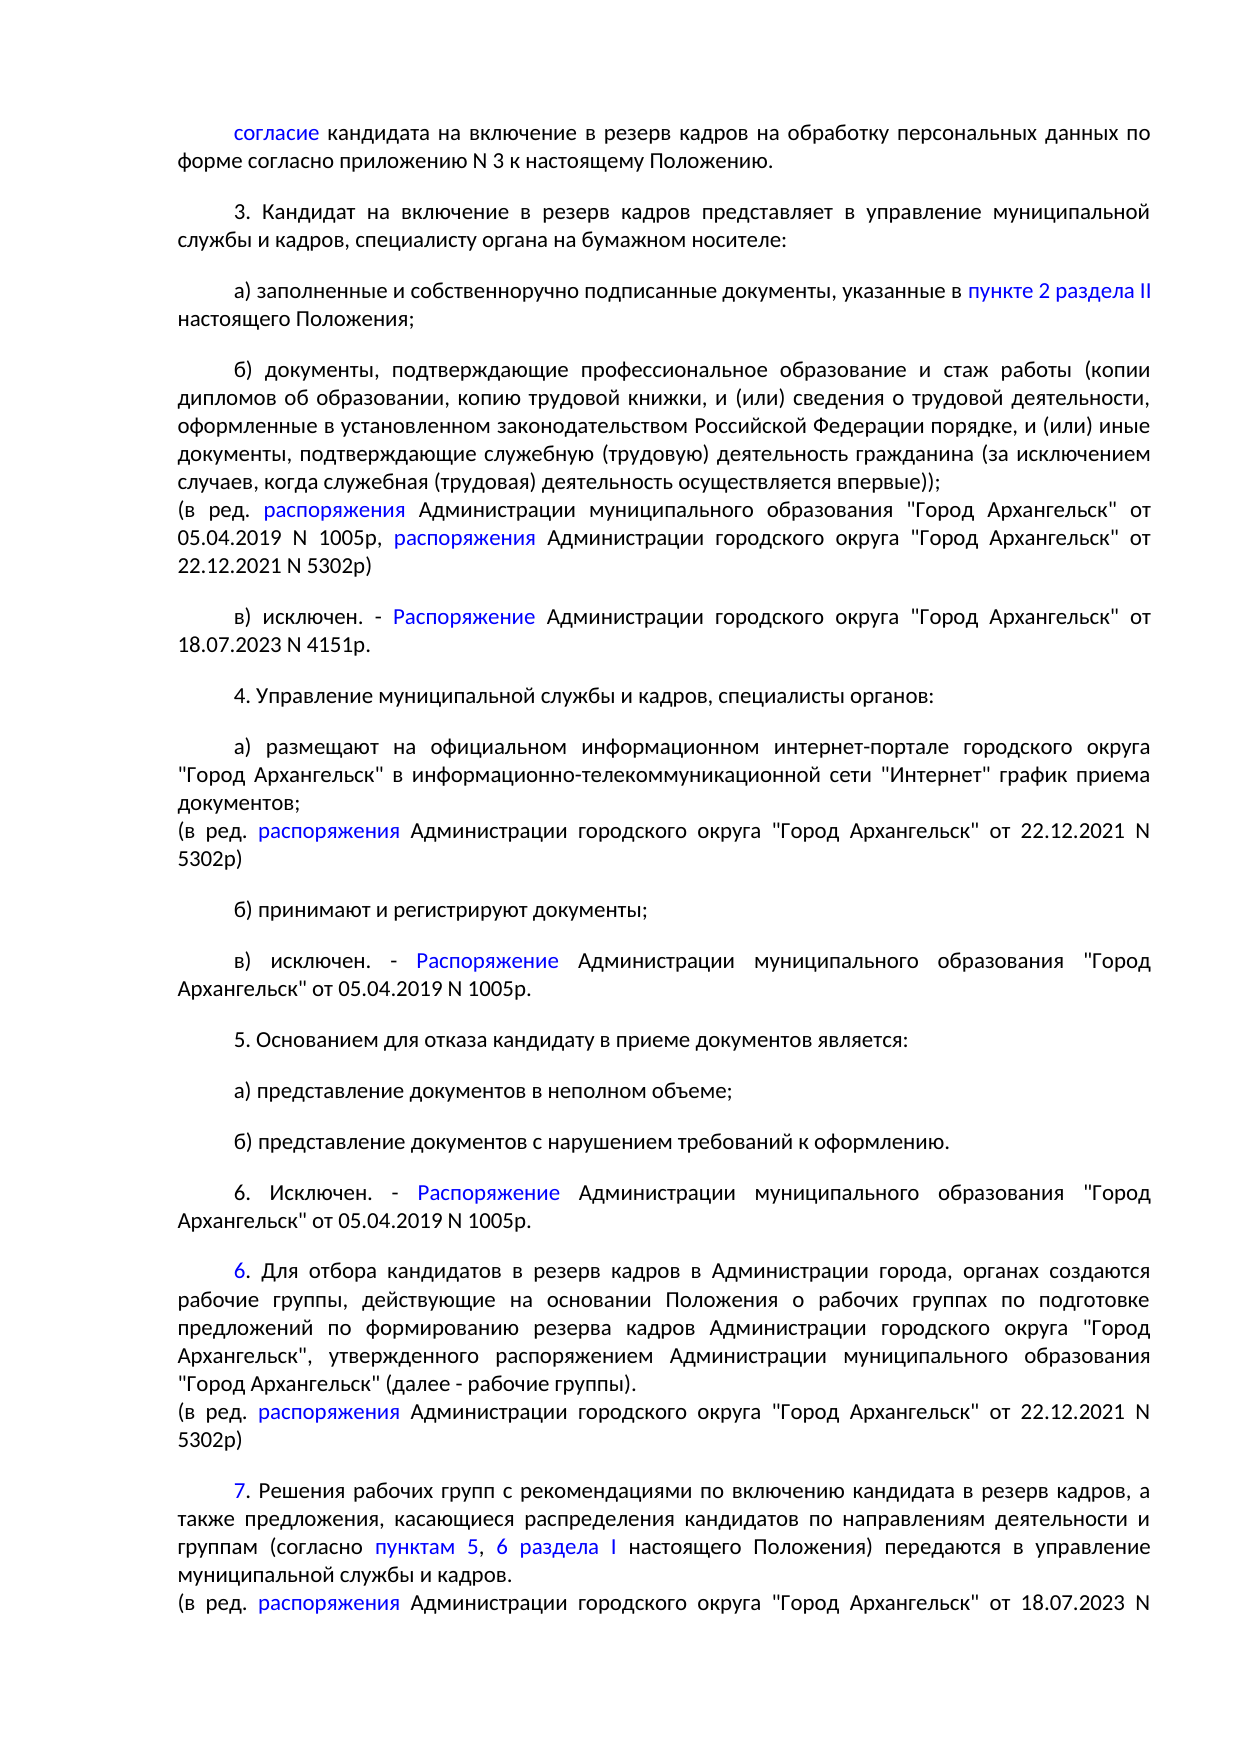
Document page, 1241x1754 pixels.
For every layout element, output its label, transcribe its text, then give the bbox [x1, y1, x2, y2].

text в) исключен. - Распоряжение Администрации городского округа "Город Архангельск" от 18.07.2023 N 4151р. [177, 602, 1152, 658]
text 3. Кандидат на включение в резерв кадров представляет в управление муниципальной службы и кадров, специалисту органа на бумажном носителе: [177, 197, 1152, 253]
text (в ред. распоряжения Администрации городского округа "Город Архангельск" от 22.12.2021 N 5302р) [177, 816, 1152, 872]
text согласие кандидата на включение в резерв кадров на обработку персональных данных по форме согласно приложению N 3 к настоящему Положению. [177, 118, 1152, 174]
text а) представление документов в неполном объеме; [177, 1076, 1152, 1104]
text а) заполненные и собственноручно подписанные документы, указанные в пункте 2 раздела II настоящего Положения; [177, 276, 1152, 332]
text (в ред. распоряжения Администрации муниципального образования "Город Архангельск" от 05.04.2019 N 1005р, распоряжения Администрации городского округа "Город Архангельск" от 22.12.2021 N 5302р) [177, 495, 1152, 579]
text 6. Для отбора кандидатов в резерв кадров в Администрации города, органах создаются рабочие группы, действующие на основании Положения о рабочих группах по подготовке предложений по формированию резерва кадров Администрации городского округа "Город Архангельск", утвержденного распоряжением Администрации муниципального образования "Город Архангельск" (далее - рабочие группы). [177, 1257, 1152, 1397]
text 6. Исключен. - Распоряжение Администрации муниципального образования "Город Архангельск" от 05.04.2019 N 1005р. [177, 1178, 1152, 1234]
text в) исключен. - Распоряжение Администрации муниципального образования "Город Архангельск" от 05.04.2019 N 1005р. [177, 946, 1152, 1002]
text б) представление документов с нарушением требований к оформлению. [177, 1127, 1152, 1155]
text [177, 1588, 1152, 1616]
text а) размещают на официальном информационном интернет-портале городского округа "Город Архангельск" в информационно-телекоммуникационной сети "Интернет" график приема документов; [177, 732, 1152, 816]
text 4. Управление муниципальной службы и кадров, специалисты органов: [177, 681, 1152, 709]
text (в ред. распоряжения Администрации городского округа "Город Архангельск" от 22.12.2021 N 5302р) [177, 1397, 1152, 1453]
text б) документы, подтверждающие профессиональное образование и стаж работы (копии дипломов об образовании, копию трудовой книжки, и (или) сведения о трудовой деятельности, оформленные в установленном законодательством Российской Федерации порядке, и (или) иные документы, подтверждающие служебную (трудовую) деятельность гражданина (за исключением случаев, когда служебная (трудовая) деятельность осуществляется впервые)); [177, 355, 1152, 495]
text 5. Основанием для отказа кандидату в приеме документов является: [177, 1025, 1152, 1053]
text б) принимают и регистрируют документы; [177, 895, 1152, 923]
text 7. Решения рабочих групп с рекомендациями по включению кандидата в резерв кадров, а также предложения, касающиеся распределения кандидатов по направлениям деятельности и группам (согласно пунктам 5, 6 раздела I настоящего Положения) передаются в управление муниципальной службы и кадров. [177, 1476, 1152, 1588]
